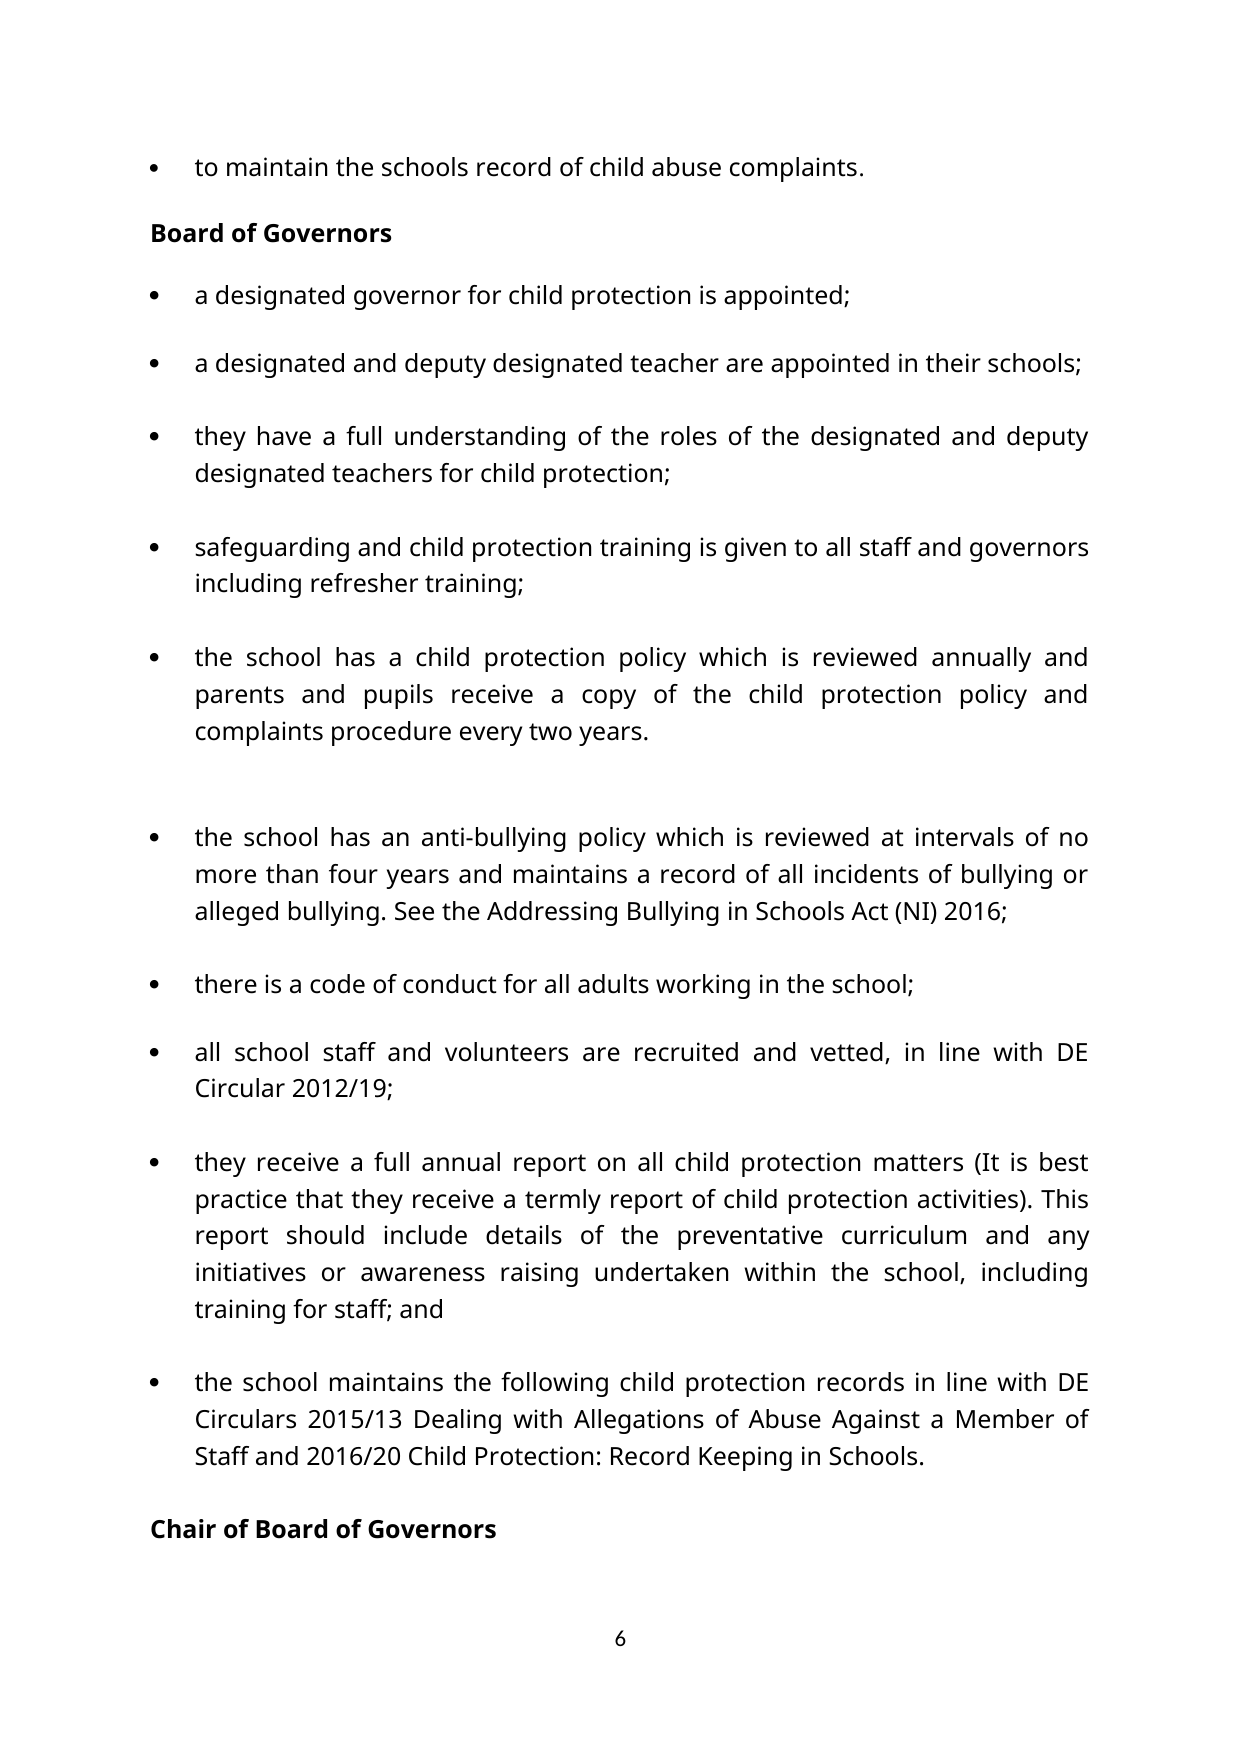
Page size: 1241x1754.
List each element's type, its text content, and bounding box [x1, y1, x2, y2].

list a designated and deputy designated teacher are appointed in their schools; [150, 346, 1090, 379]
list a designated governor for child protection is appointed; [150, 277, 1090, 311]
list the school has a child protection policy which is reviewed annually and parents and pupils receive a copy of the child protection policy and complaints procedure every two years. [150, 640, 1090, 747]
list they receive a full annual report on all child protection matters (It is best practice that they receive a termly report of child protection activities). This report should include details of the preventative curriculum and any initiatives or awareness raising undertaken within the school, including training for staff; and [150, 1144, 1090, 1326]
list they have a full understanding of the roles of the designated and deputy designated teachers for child protection; [150, 419, 1090, 490]
list to maintain the schools record of child abuse complaints. [150, 150, 1090, 184]
list the school maintains the following child protection records in line with DE Circulars 2015/13 Dealing with Allegations of Abuse Against a Member of Staff and 2016/20 Child Protection: Record Keeping in Schools. [150, 1365, 1090, 1473]
text Board of Governors [150, 215, 1090, 249]
list all school staff and volunteers are recruited and vetted, in line with DE Circular 2012/19; [150, 1034, 1090, 1105]
list safeguarding and child protection training is given to all staff and governors including refresher training; [150, 529, 1090, 600]
list the school has an anti-bullying policy which is reviewed at intervals of no more than four years and maintains a record of all incidents of bullying or alleged bullying. See the Addressing Bullying in Schools Act (NI) 2016; [150, 820, 1090, 928]
text Chair of Board of Governors [150, 1512, 1090, 1546]
list there is a code of conduct for all adults working in the school; [150, 967, 1090, 1001]
